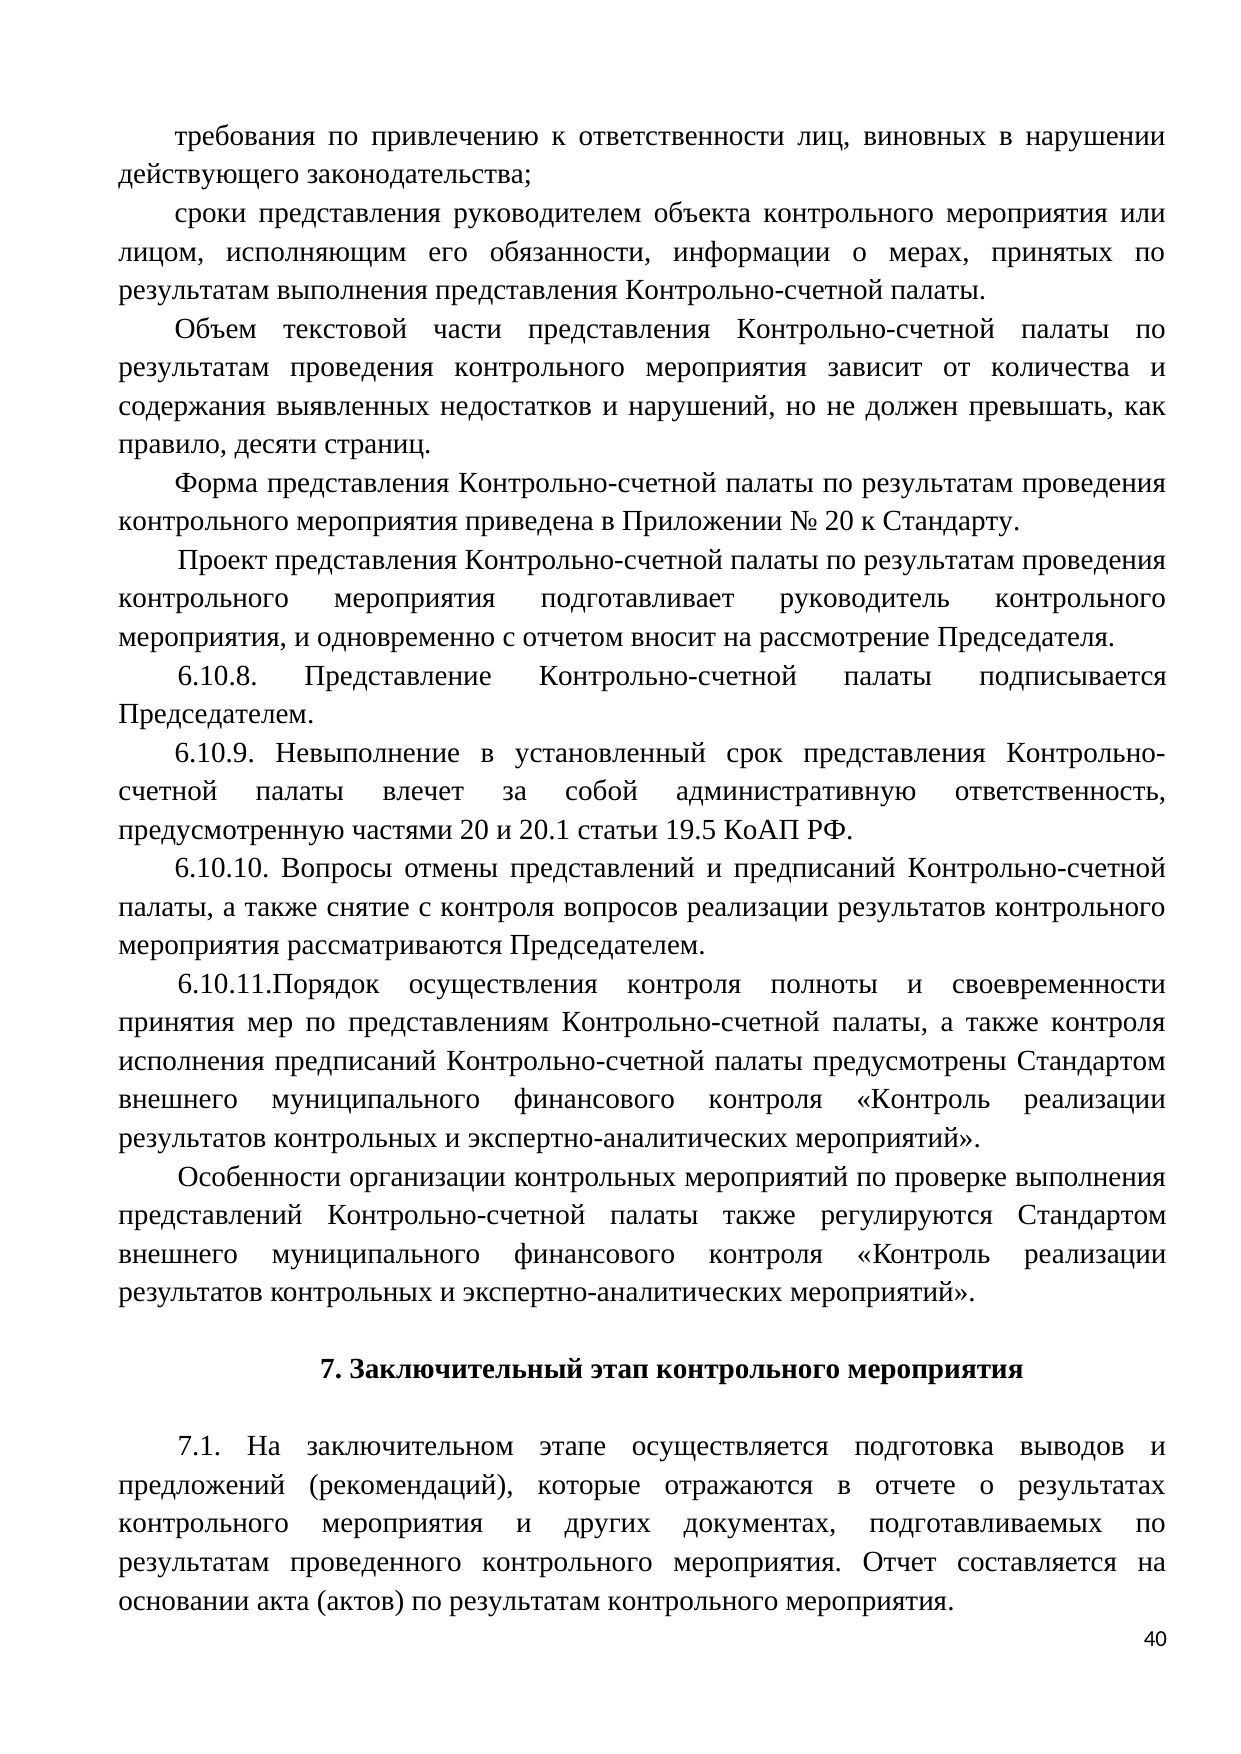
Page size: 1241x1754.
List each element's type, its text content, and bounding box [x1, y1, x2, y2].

text 6.10.8. Представление Контрольно-счетной палаты подписывается Председателем. [118, 658, 1167, 730]
text требования по привлечению к ответственности лиц, виновных в нарушении действующего законодательства; [118, 118, 1167, 190]
text 7.1. На заключительном этапе осуществляется подготовка выводов и предложений (рекомендаций), которые отражаются в отчете о результатах контрольного мероприятия и других документах, подготавливаемых по результатам проведенного контрольного мероприятия. Отчет составляется на основании акта (актов) по результатам контрольного мероприятия. [118, 1428, 1167, 1616]
text 6.10.9. Невыполнение в установленный срок представления Контрольно-счетной палаты влечет за собой административную ответственность, предусмотренную частями 20 и 20.1 статьи 19.5 КоАП РФ. [118, 735, 1167, 845]
text Особенности организации контрольных мероприятий по проверке выполнения представлений Контрольно-счетной палаты также регулируются Стандартом внешнего муниципального финансового контроля «Контроль реализации результатов контрольных и экспертно-аналитических мероприятий». [118, 1159, 1167, 1308]
text Объем текстовой части представления Контрольно-счетной палаты по результатам проведения контрольного мероприятия зависит от количества и содержания выявленных недостатков и нарушений, но не должен превышать, как правило, десяти страниц. [118, 311, 1167, 460]
text сроки представления руководителем объекта контрольного мероприятия или лицом, исполняющим его обязанности, информации о мерах, принятых по результатам выполнения представления Контрольно-счетной палаты. [118, 195, 1167, 306]
text 6.10.10. Вопросы отмены представлений и предписаний Контрольно-счетной палаты, а также снятие с контроля вопросов реализации результатов контрольного мероприятия рассматриваются Председателем. [118, 850, 1167, 961]
text 7. Заключительный этап контрольного мероприятия [118, 1351, 1167, 1385]
text Форма представления Контрольно-счетной палаты по результатам проведения контрольного мероприятия приведена в Приложении № 20 к Стандарту. [118, 465, 1167, 537]
text Проект представления Контрольно-счетной палаты по результатам проведения контрольного мероприятия подготавливает руководитель контрольного мероприятия, и одновременно с отчетом вносит на рассмотрение Председателя. [118, 542, 1167, 653]
text 6.10.11.Порядок осуществления контроля полноты и своевременности принятия мер по представлениям Контрольно-счетной палаты, а также контроля исполнения предписаний Контрольно-счетной палаты предусмотрены Стандартом внешнего муниципального финансового контроля «Контроль реализации результатов контрольных и экспертно-аналитических мероприятий». [118, 966, 1167, 1154]
